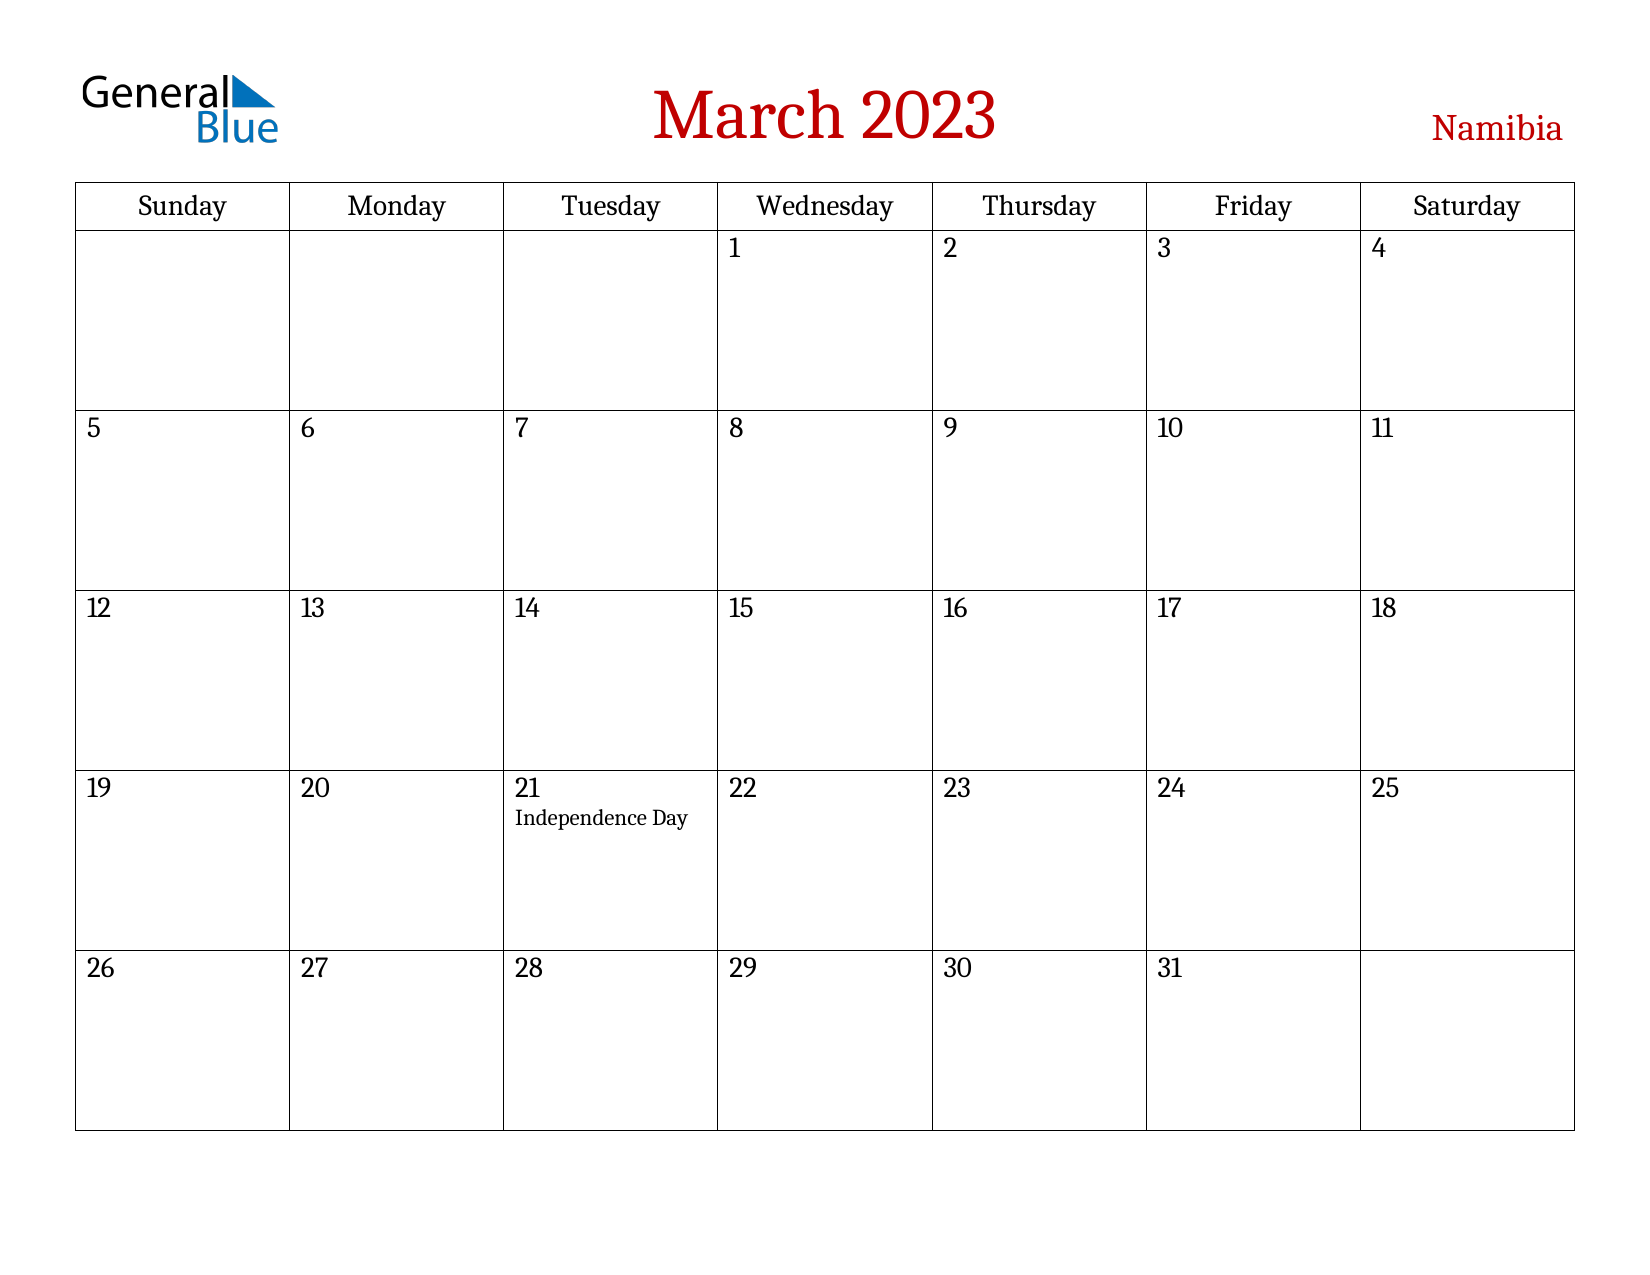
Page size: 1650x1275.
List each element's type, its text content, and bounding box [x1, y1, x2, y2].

table_cell [290, 985, 503, 1130]
table_cell [290, 625, 503, 770]
picture [82, 75, 278, 143]
table_cell Independence Day [504, 805, 717, 950]
table_cell [1147, 445, 1360, 590]
table_cell 6 [290, 411, 503, 444]
table_cell [933, 985, 1146, 1130]
table_header Namibia [1146, 75, 1574, 182]
table_cell Wednesday [718, 183, 932, 230]
table_cell 1 [718, 231, 932, 264]
table_cell 30 [933, 951, 1146, 985]
table_cell 23 [933, 771, 1146, 805]
table_cell [933, 625, 1146, 770]
table_cell 13 [290, 591, 503, 625]
table_cell [504, 265, 717, 410]
table_cell [76, 625, 289, 770]
table_cell [1361, 625, 1574, 770]
table_cell 31 [1147, 951, 1360, 985]
table_cell 15 [718, 591, 932, 625]
table_cell 27 [290, 951, 503, 985]
table_cell [718, 445, 932, 590]
table_cell [504, 985, 717, 1130]
table_cell Friday [1147, 183, 1360, 230]
table_cell [1361, 265, 1574, 410]
table_cell Monday [290, 183, 503, 230]
table_cell 29 [718, 951, 932, 985]
table_header March 2023 [504, 75, 1146, 182]
table_cell 18 [1361, 591, 1574, 625]
table_cell [1361, 951, 1574, 985]
table_cell [1361, 445, 1574, 590]
table_cell [290, 265, 503, 410]
table_cell [1361, 805, 1574, 950]
table_cell [504, 231, 717, 264]
table_cell [504, 445, 717, 590]
table_cell 9 [933, 411, 1146, 444]
table_cell [76, 985, 289, 1130]
table_cell Saturday [1361, 183, 1574, 230]
table_cell [718, 625, 932, 770]
table_cell [290, 805, 503, 950]
table_cell [933, 265, 1146, 410]
table_cell [76, 805, 289, 950]
table_cell [76, 445, 289, 590]
table_cell 2 [933, 231, 1146, 264]
table_cell [718, 805, 932, 950]
table_cell [718, 985, 932, 1130]
table_cell [1147, 265, 1360, 410]
table_cell 4 [1361, 231, 1574, 264]
table_cell 7 [504, 411, 717, 444]
table_cell 12 [76, 591, 289, 625]
table_cell Thursday [933, 183, 1146, 230]
table_cell 21 [504, 771, 717, 805]
table_cell [933, 805, 1146, 950]
table_cell 28 [504, 951, 717, 985]
table_cell 11 [1361, 411, 1574, 444]
table_cell 19 [76, 771, 289, 805]
table_cell [76, 265, 289, 410]
table_cell Tuesday [504, 183, 717, 230]
table_cell [290, 231, 503, 264]
table_cell [76, 231, 289, 264]
table_cell 20 [290, 771, 503, 805]
table_cell [933, 445, 1146, 590]
table_cell 22 [718, 771, 932, 805]
table_cell Sunday [76, 183, 289, 230]
table_cell 5 [76, 411, 289, 444]
table_cell [718, 265, 932, 410]
table_cell 26 [76, 951, 289, 985]
table_cell 17 [1147, 591, 1360, 625]
table_header [76, 75, 503, 182]
table_cell [504, 625, 717, 770]
table_cell [290, 445, 503, 590]
table_cell [1361, 985, 1574, 1130]
table_cell 3 [1147, 231, 1360, 264]
table_cell 25 [1361, 771, 1574, 805]
table_cell [1147, 805, 1360, 950]
table_cell [1147, 985, 1360, 1130]
table_cell 10 [1147, 411, 1360, 444]
table_cell [1147, 625, 1360, 770]
table_cell 8 [718, 411, 932, 444]
table_cell 24 [1147, 771, 1360, 805]
table_cell 16 [933, 591, 1146, 625]
table_cell 14 [504, 591, 717, 625]
